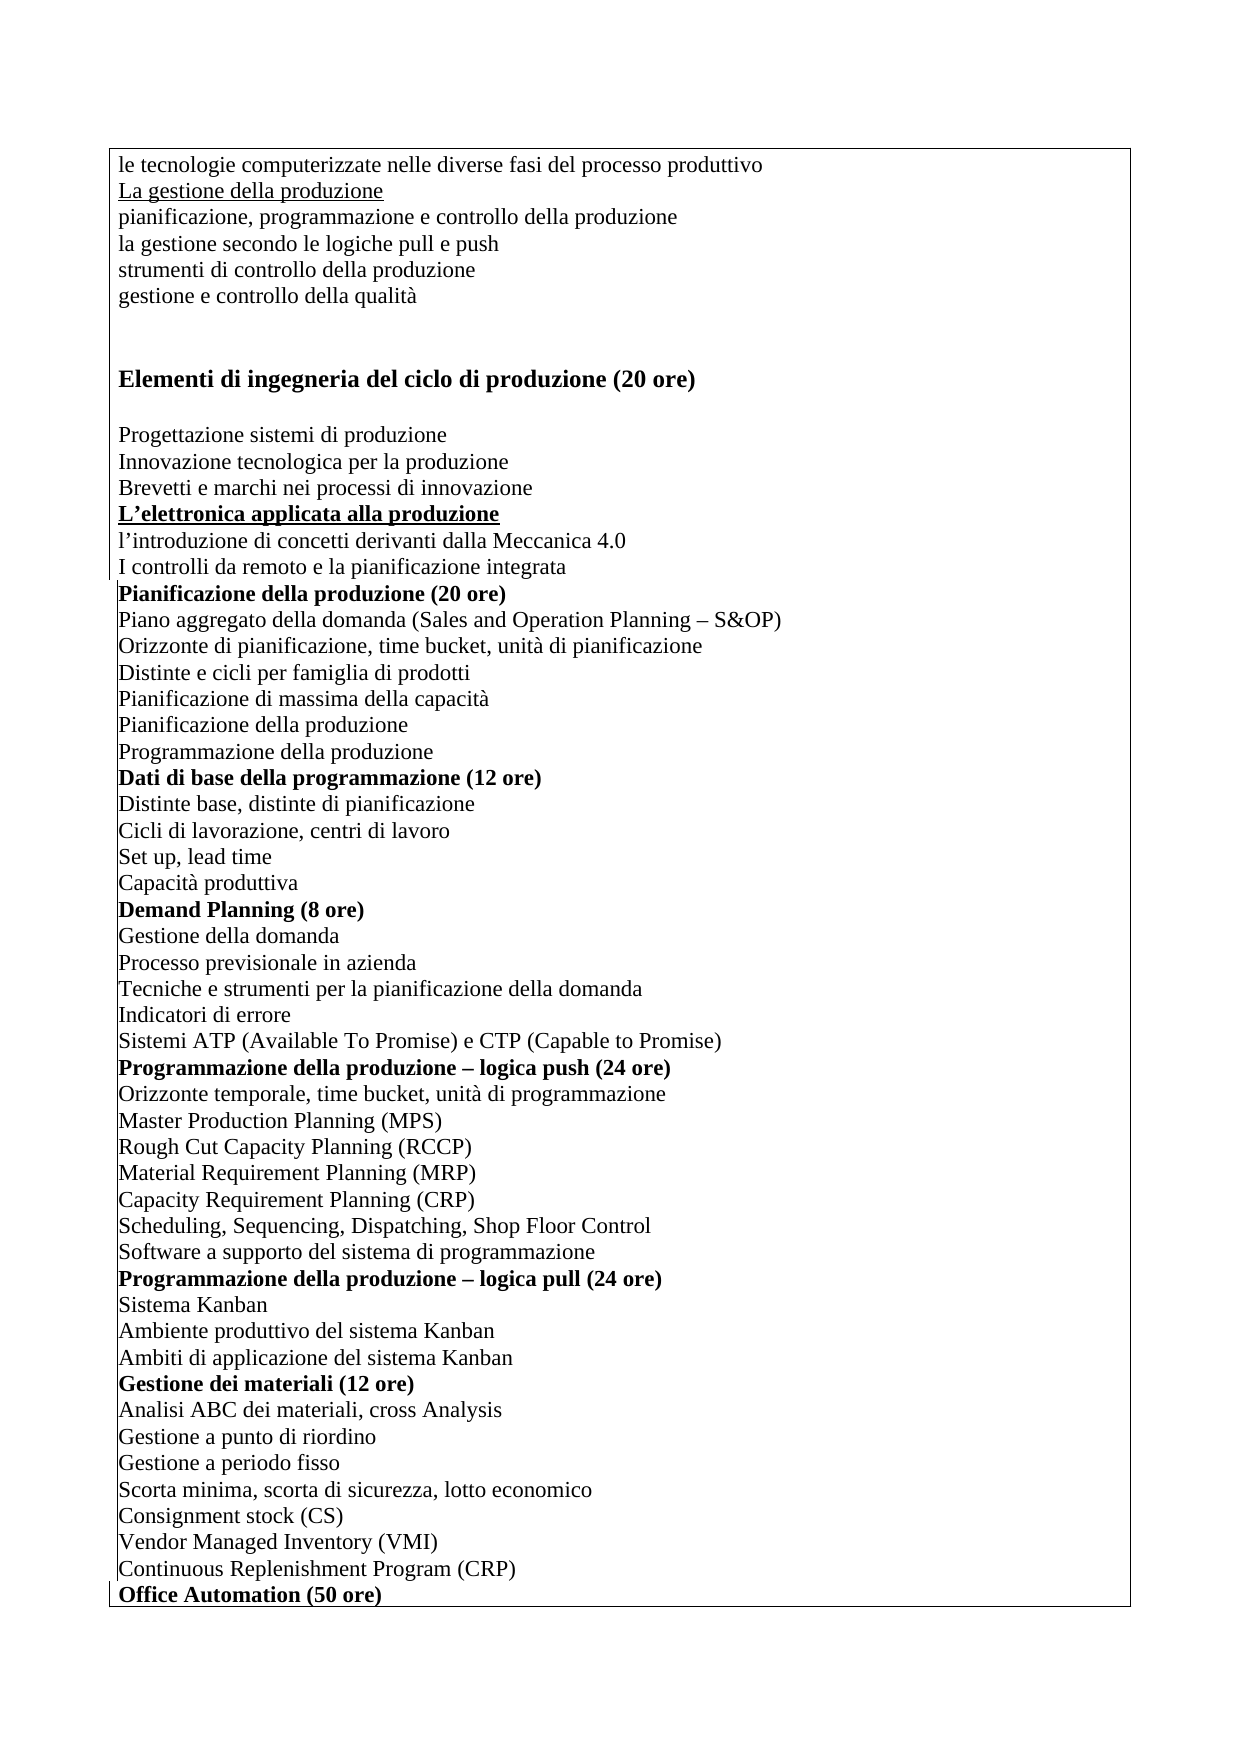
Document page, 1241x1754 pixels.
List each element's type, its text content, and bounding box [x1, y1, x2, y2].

text Vendor Managed Inventory (VMI) [118, 1528, 1122, 1555]
text Pianificazione di massima della capacità [118, 685, 1122, 711]
text Analisi ABC dei materiali, cross Analysis [118, 1397, 1122, 1423]
text Gestione della domanda [118, 922, 1122, 948]
text Piano aggregato della domanda (Sales and Operation Planning – S&OP) [118, 606, 1122, 632]
text Innovazione tecnologica per la produzione [118, 448, 1122, 474]
text Consignment stock (CS) [118, 1502, 1122, 1528]
text Ambiti di applicazione del sistema Kanban [118, 1344, 1122, 1370]
text Programmazione della produzione [118, 738, 1122, 764]
text Distinte e cicli per famiglia di prodotti [118, 659, 1122, 685]
text Programmazione della produzione – logica pull (24 ore) [118, 1265, 1122, 1291]
text Continuous Replenishment Program (CRP) [118, 1555, 1122, 1581]
text Pianificazione della produzione (20 ore) [118, 579, 1122, 606]
text Demand Planning (8 ore) [118, 896, 1122, 922]
text Software a supporto del sistema di programmazione [118, 1238, 1122, 1265]
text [110, 149, 1130, 309]
text Programmazione della produzione – logica push (24 ore) [118, 1054, 1122, 1080]
text Gestione a periodo fisso [118, 1449, 1122, 1476]
text Brevetti e marchi nei processi di innovazione [118, 474, 1122, 501]
text Set up, lead time [118, 843, 1122, 869]
text I controlli da remoto e la pianificazione integrata [118, 553, 1122, 579]
text Orizzonte temporale, time bucket, unità di programmazione [118, 1080, 1122, 1107]
text Elementi di ingegneria del ciclo di produzione (20 ore) [118, 364, 1122, 393]
text Gestione a punto di riordino [118, 1423, 1122, 1449]
text Progettazione sistemi di produzione [118, 421, 1122, 448]
text Indicatori di errore [118, 1001, 1122, 1028]
text l’introduzione di concetti derivanti dalla Meccanica 4.0 [118, 527, 1122, 553]
text L’elettronica applicata alla produzione [118, 501, 1122, 527]
text Material Requirement Planning (MRP) [118, 1159, 1122, 1186]
text Scorta minima, scorta di sicurezza, lotto economico [118, 1476, 1122, 1502]
text Office Automation (50 ore) [118, 1581, 1122, 1606]
text Orizzonte di pianificazione, time bucket, unità di pianificazione [118, 632, 1122, 659]
text Capacità produttiva [118, 869, 1122, 896]
text Capacity Requirement Planning (CRP) [118, 1186, 1122, 1212]
text Rough Cut Capacity Planning (RCCP) [118, 1133, 1122, 1159]
text Sistema Kanban [118, 1291, 1122, 1317]
text Scheduling, Sequencing, Dispatching, Shop Floor Control [118, 1212, 1122, 1238]
text Processo previsionale in azienda [118, 948, 1122, 975]
text Pianificazione della produzione [118, 711, 1122, 738]
text Sistemi ATP (Available To Promise) e CTP (Capable to Promise) [118, 1028, 1122, 1054]
text Gestione dei materiali (12 ore) [118, 1370, 1122, 1397]
text Master Production Planning (MPS) [118, 1107, 1122, 1133]
text Dati di base della programmazione (12 ore) [118, 764, 1122, 790]
text Distinte base, distinte di pianificazione [118, 790, 1122, 817]
text Tecniche e strumenti per la pianificazione della domanda [118, 975, 1122, 1001]
text Ambiente produttivo del sistema Kanban [118, 1317, 1122, 1344]
text Cicli di lavorazione, centri di lavoro [118, 817, 1122, 843]
